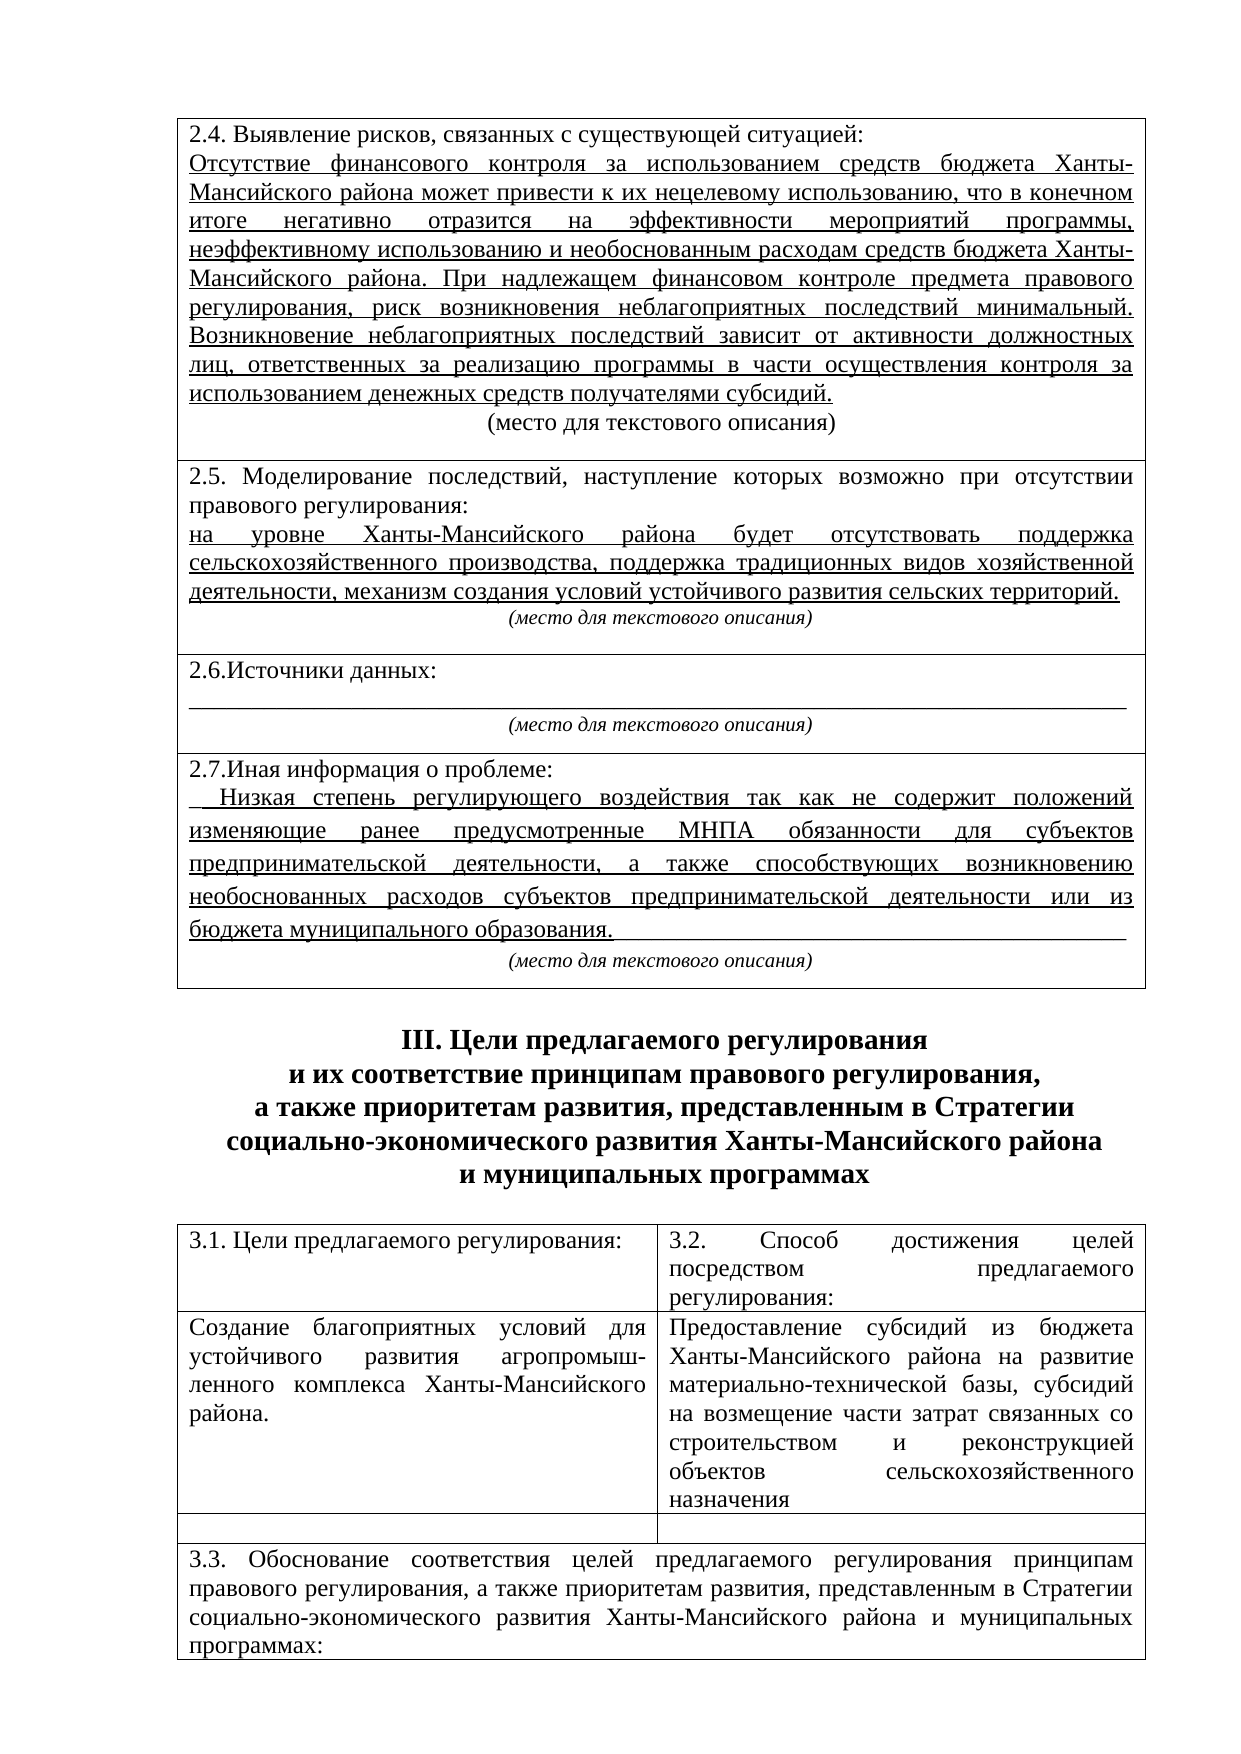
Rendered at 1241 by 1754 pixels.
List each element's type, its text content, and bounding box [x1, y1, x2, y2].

table_header 3.1. Цели предлагаемого регулирования: [178, 1225, 657, 1311]
table_cell 2.4. Выявление рисков, связанных с существующей ситуацией: Отсутствие финансового контроля за использованием средств бюджета Ханты-Мансийского района может привести к их нецелевому использованию, что в конечном итоге негативно отразится на эффективности мероприятий программы, неэффективному использованию и необоснованным расходам средств бюджета Ханты-Мансийского района. При надлежащем финансовом контроле предмета правового регулирования, риск возникновения неблагоприятных последствий минимальный. Возникновение неблагоприятных последствий зависит от активности должностных лиц, ответственных за реализацию программы в части осуществления контроля за использованием денежных средств получателями субсидий. (место для текстового описания) [178, 119, 1145, 460]
text социально-экономического развития Ханты-Мансийского района [177, 1123, 1152, 1157]
table_header 3.2. Способ достижения целей посредством предлагаемого регулирования: [658, 1225, 1145, 1311]
table_cell Создание благоприятных условий для устойчивого развития агропромыш-ленного комплекса Ханты-Мансийского района. [178, 1312, 657, 1513]
table_cell 2.6.Источники данных: ___________________________________________________________________________ (место для текстового описания) [178, 655, 1145, 753]
table_cell [658, 1514, 1145, 1543]
text и муниципальных программах [177, 1157, 1152, 1190]
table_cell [178, 1544, 1145, 1659]
list III. Цели предлагаемого регулирования [177, 1022, 1152, 1056]
table_cell [178, 1514, 657, 1543]
text и их соответствие принципам правового регулирования, [177, 1056, 1152, 1089]
table_cell 2.7.Иная информация о проблеме: _ Низкая степень регулирующего воздействия так как не содержит положений изменяющие ранее предусмотренные МНПА обязанности для субъектов предпринимательской деятельности, а также способствующих возникновению необоснованных расходов субъектов предпринимательской деятельности или из бюджета муниципального образования._________________________________________ (место для текстового описания) [178, 754, 1145, 988]
text а также приоритетам развития, представленным в Стратегии [177, 1089, 1152, 1123]
table_cell Предоставление субсидий из бюджета Ханты-Мансийского района на развитие материально-технической базы, субсидий на возмещение части затрат связанных со строительством и реконструкцией объектов сельскохозяйственного назначения [658, 1312, 1145, 1513]
table_cell 2.5. Моделирование последствий, наступление которых возможно при отсутствии правового регулирования: на уровне Ханты-Мансийского района будет отсутствовать поддержка сельскохозяйственного производства, поддержка традиционных видов хозяйственной деятельности, механизм создания условий устойчивого развития сельских территорий. (место для текстового описания) [178, 461, 1145, 654]
